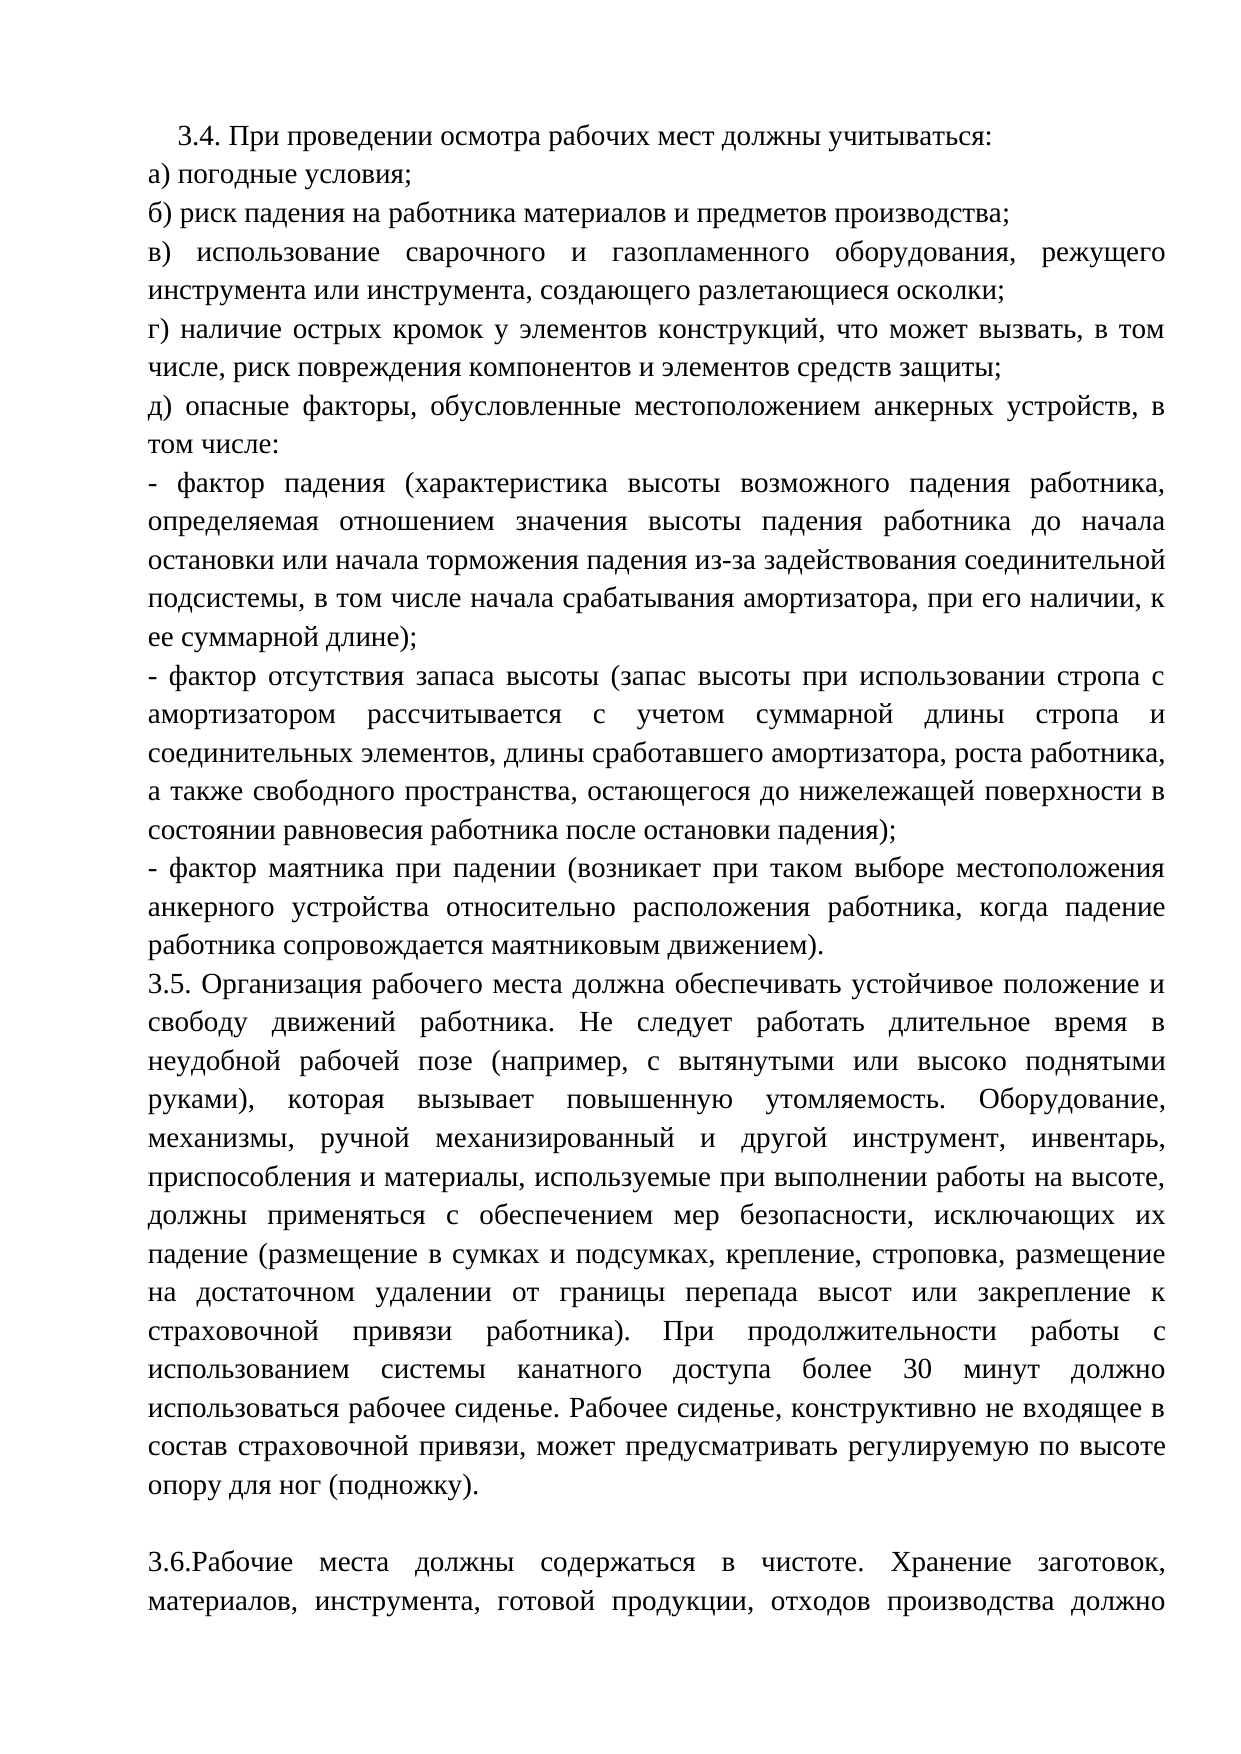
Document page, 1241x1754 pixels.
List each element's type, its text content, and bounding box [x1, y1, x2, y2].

text 3.4. При проведении осмотра рабочих мест должны учитываться: [148, 118, 1166, 152]
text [148, 1544, 1166, 1616]
text г) наличие острых кромок у элементов конструкций, что может вызвать, в том числе, риск повреждения компонентов и элементов средств защиты; [148, 311, 1166, 383]
text б) риск падения на работника материалов и предметов производства; [148, 195, 1166, 229]
text - фактор маятника при падении (возникает при таком выборе местоположения анкерного устройства относительно расположения работника, когда падение работника сопровождается маятниковым движением). [148, 850, 1166, 961]
text в) использование сварочного и газопламенного оборудования, режущего инструмента или инструмента, создающего разлетающиеся осколки; [148, 234, 1166, 306]
text а) погодные условия; [148, 157, 1166, 190]
text - фактор падения (характеристика высоты возможного падения работника, определяемая отношением значения высоты падения работника до начала остановки или начала торможения падения из-за задействования соединительной подсистемы, в том числе начала срабатывания амортизатора, при его наличии, к ее суммарной длине); [148, 465, 1166, 653]
text - фактор отсутствия запаса высоты (запас высоты при использовании стропа с амортизатором рассчитывается с учетом суммарной длины стропа и соединительных элементов, длины сработавшего амортизатора, роста работника, а также свободного пространства, остающегося до нижележащей поверхности в состоянии равновесия работника после остановки падения); [148, 658, 1166, 845]
text 3.5. Организация рабочего места должна обеспечивать устойчивое положение и свободу движений работника. Не следует работать длительное время в неудобной рабочей позе (например, с вытянутыми или высоко поднятыми руками), которая вызывает повышенную утомляемость. Оборудование, механизмы, ручной механизированный и другой инструмент, инвентарь, приспособления и материалы, используемые при выполнении работы на высоте, должны применяться с обеспечением мер безопасности, исключающих их падение (размещение в сумках и подсумках, крепление, строповка, размещение на достаточном удалении от границы перепада высот или закрепление к страховочной привязи работника). При продолжительности работы с использованием системы канатного доступа более 30 минут должно использоваться рабочее сиденье. Рабочее сиденье, конструктивно не входящее в состав страховочной привязи, может предусматривать регулируемую по высоте опору для ног (подножку). [148, 966, 1166, 1501]
text д) опасные факторы, обусловленные местоположением анкерных устройств, в том числе: [148, 388, 1166, 460]
